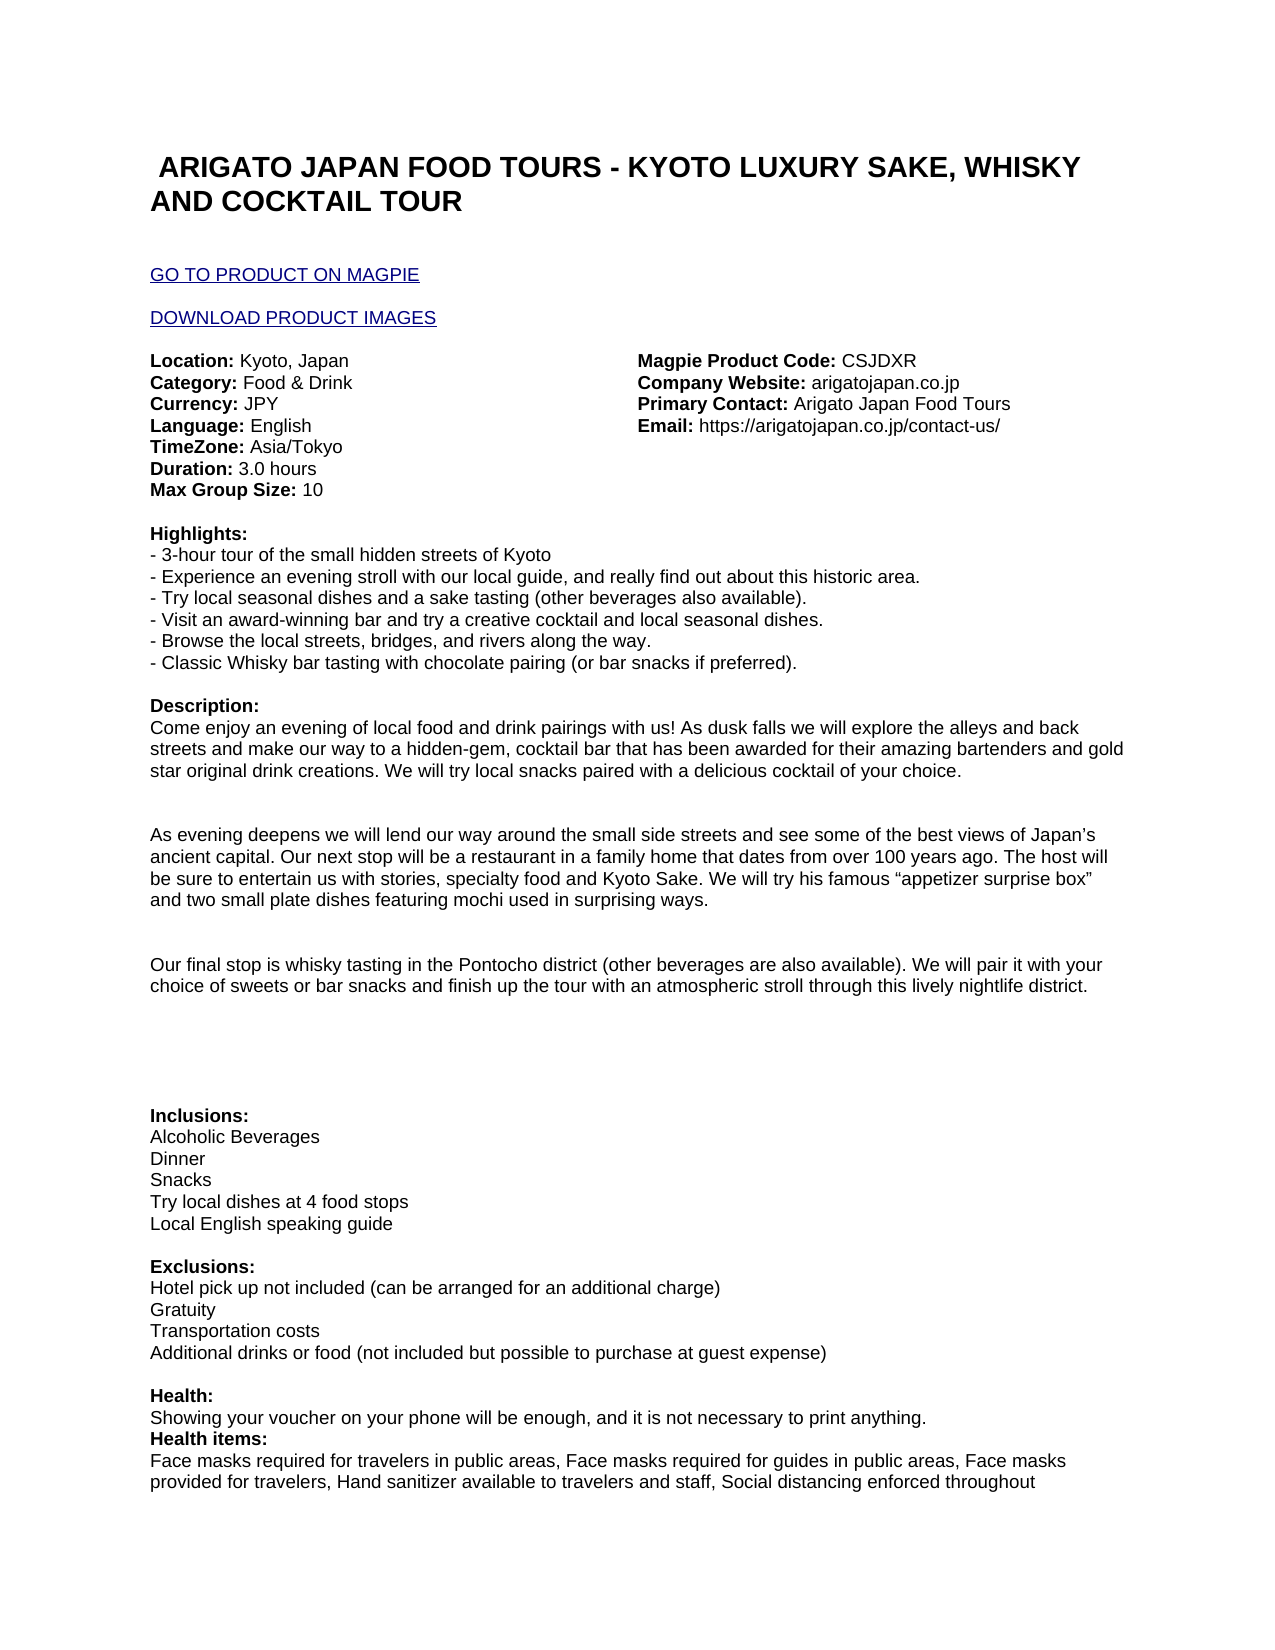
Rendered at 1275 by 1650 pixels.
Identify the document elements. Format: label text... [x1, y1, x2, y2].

text Health items: [150, 1428, 1125, 1449]
text - Try local seasonal dishes and a sake tasting (other beverages also available). [150, 587, 1125, 609]
subtitle Arigato Japan Food Tours - Kyoto Luxury Sake, Whisky and Cocktail Tour [150, 150, 1125, 217]
text - Visit an award-winning bar and try a creative cocktail and local seasonal dishes. [150, 609, 1125, 630]
text Dinner [150, 1148, 1125, 1169]
text Health: [150, 1385, 1125, 1406]
text Highlights: [150, 522, 1125, 544]
text Inclusions: [150, 1104, 1125, 1126]
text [150, 1449, 1125, 1493]
text Gratuity [150, 1299, 1125, 1320]
text Exclusions: [150, 1256, 1125, 1277]
table_header Location: Kyoto, Japan Category: Food & Drink Currency: JPY Language: English TimeZone: Asia/Tokyo Duration: 3.0 hours Max Group Size: 10 [139, 350, 626, 501]
text Local English speaking guide [150, 1212, 1125, 1234]
text - Experience an evening stroll with our local guide, and really find out about this historic area. [150, 566, 1125, 587]
text Snacks [150, 1169, 1125, 1191]
text GO TO PRODUCT ON MAGPIE [150, 264, 1125, 285]
text - Classic Whisky bar tasting with chocolate pairing (or bar snacks if preferred). [150, 652, 1125, 673]
text Description: [150, 695, 1125, 716]
table_header Magpie Product Code: CSJDXR Company Website: arigatojapan.co.jp Primary Contact: Arigato Japan Food Tours Email: https://arigatojapan.co.jp/contact-us/ [626, 350, 1114, 501]
text DOWNLOAD PRODUCT IMAGES [150, 307, 1125, 328]
text - Browse the local streets, bridges, and rivers along the way. [150, 630, 1125, 652]
text Our final stop is whisky tasting in the Pontocho district (other beverages are also available). We will pair it with your choice of sweets or bar snacks and finish up the tour with an atmospheric stroll through this lively nightlife district. [150, 954, 1125, 997]
text Come enjoy an evening of local food and drink pairings with us! As dusk falls we will explore the alleys and back streets and make our way to a hidden-gem, cocktail bar that has been awarded for their amazing bartenders and gold star original drink creations. We will try local snacks paired with a delicious cocktail of your choice. [150, 716, 1125, 781]
text As evening deepens we will lend our way around the small side streets and see some of the best views of Japan’s ancient capital. Our next stop will be a restaurant in a family home that dates from over 100 years ago. The host will be sure to entertain us with stories, specialty food and Kyoto Sake. We will try his famous “appetizer surprise box” and two small plate dishes featuring mochi used in surprising ways. [150, 824, 1125, 911]
text Try local dishes at 4 food stops [150, 1191, 1125, 1212]
text Hotel pick up not included (can be arranged for an additional charge) [150, 1277, 1125, 1299]
text Showing your voucher on your phone will be enough, and it is not necessary to print anything. [150, 1406, 1125, 1428]
text Additional drinks or food (not included but possible to purchase at guest expense) [150, 1342, 1125, 1363]
text - 3-hour tour of the small hidden streets of Kyoto [150, 544, 1125, 566]
text Alcoholic Beverages [150, 1126, 1125, 1148]
text Transportation costs [150, 1320, 1125, 1342]
